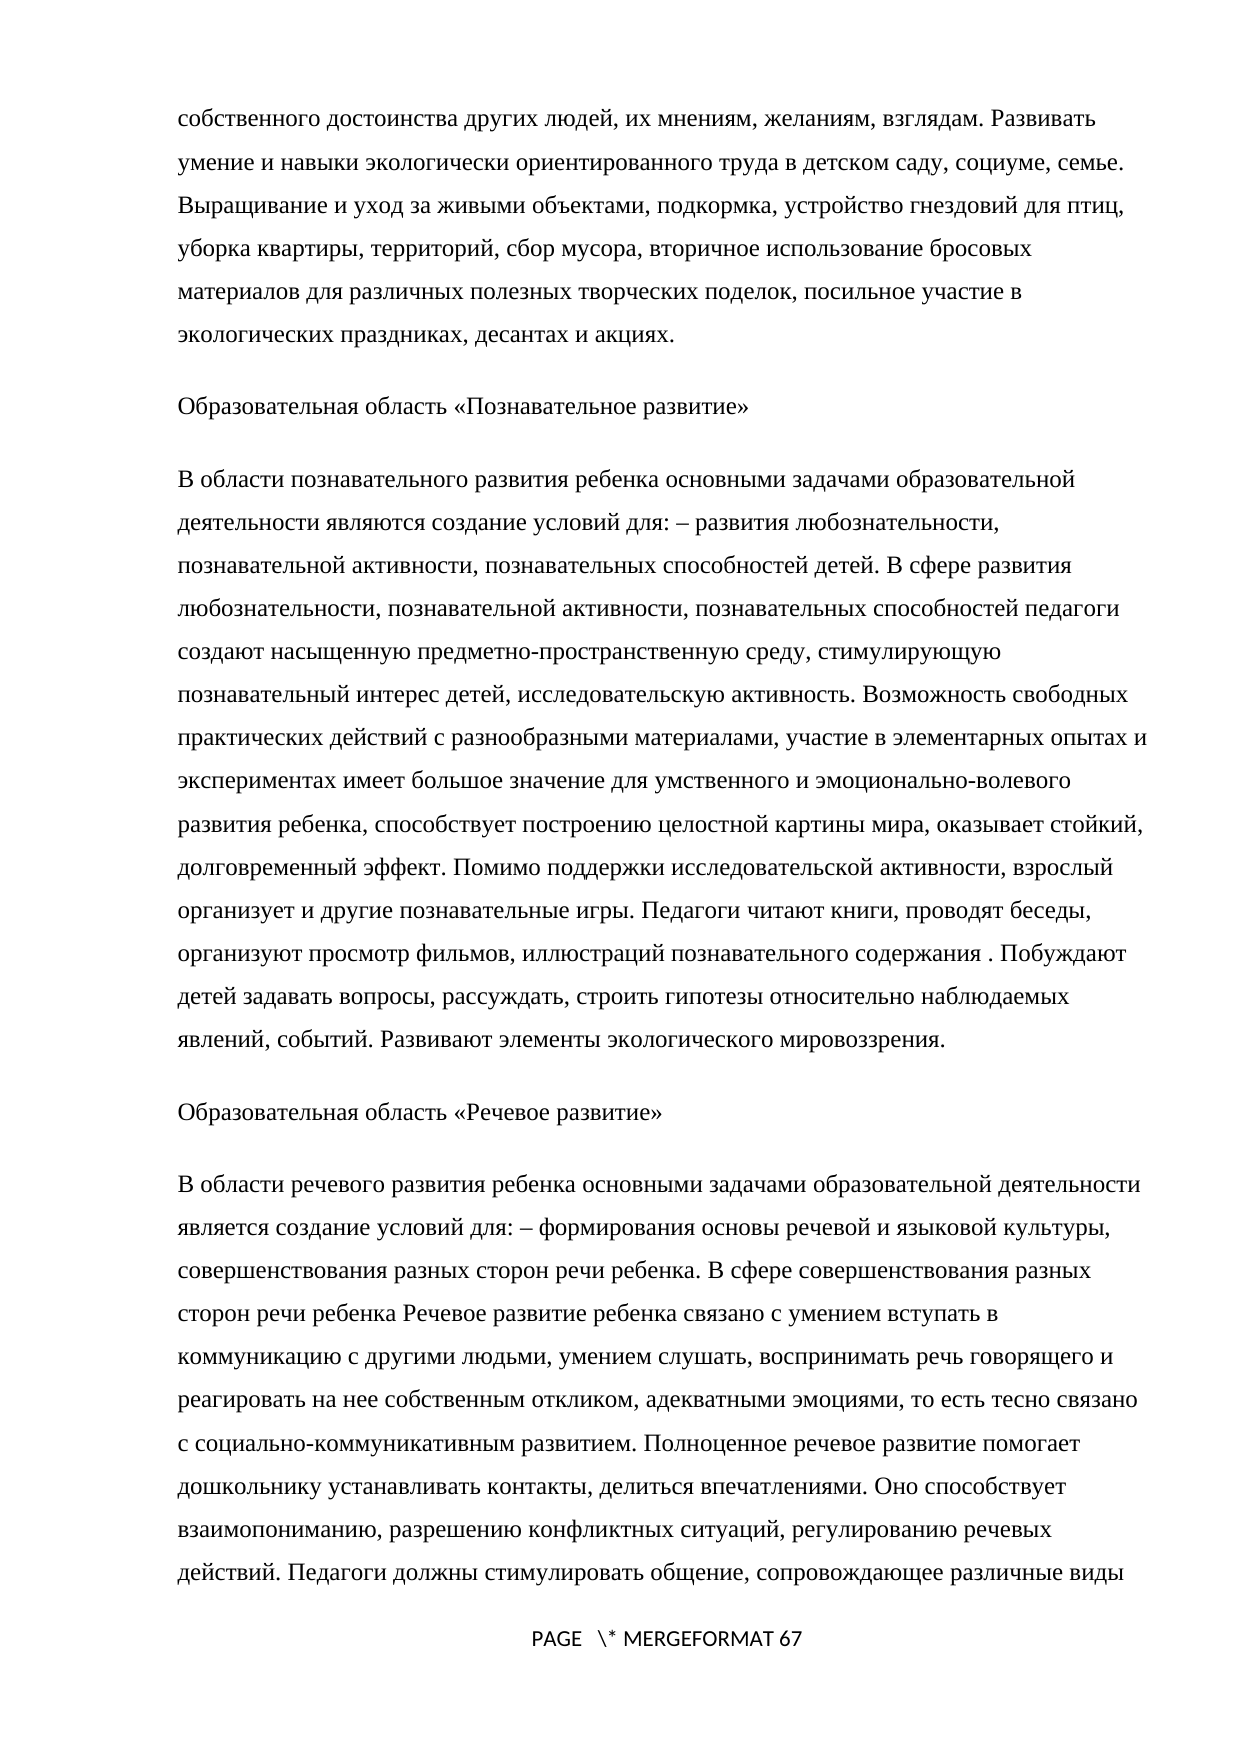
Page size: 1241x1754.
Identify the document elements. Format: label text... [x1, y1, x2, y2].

text В области познавательного развития ребенка основными задачами образовательной деятельности являются создание условий для: – развития любознательности, познавательной активности, познавательных способностей детей. В сфере развития любознательности, познавательной активности, познавательных способностей педагоги создают насыщенную предметно-пространственную среду, стимулирующую познавательный интерес детей, исследовательскую активность. Возможность свободных практических действий с разнообразными материалами, участие в элементарных опытах и экспериментах имеет большое значение для умственного и эмоционально-волевого развития ребенка, способствует построению целостной картины мира, оказывает стойкий, долговременный эффект. Помимо поддержки исследовательской активности, взрослый организует и другие познавательные игры. Педагоги читают книги, проводят беседы, организуют просмотр фильмов, иллюстраций познавательного содержания . Побуждают детей задавать вопросы, рассуждать, строить гипотезы относительно наблюдаемых явлений, событий. Развивают элементы экологического мировоззрения. [177, 464, 1152, 1053]
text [177, 103, 1152, 348]
text Образовательная область «Познавательное развитие» [177, 391, 1152, 420]
text Образовательная область «Речевое развитие» [177, 1097, 1152, 1125]
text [177, 1169, 1152, 1586]
